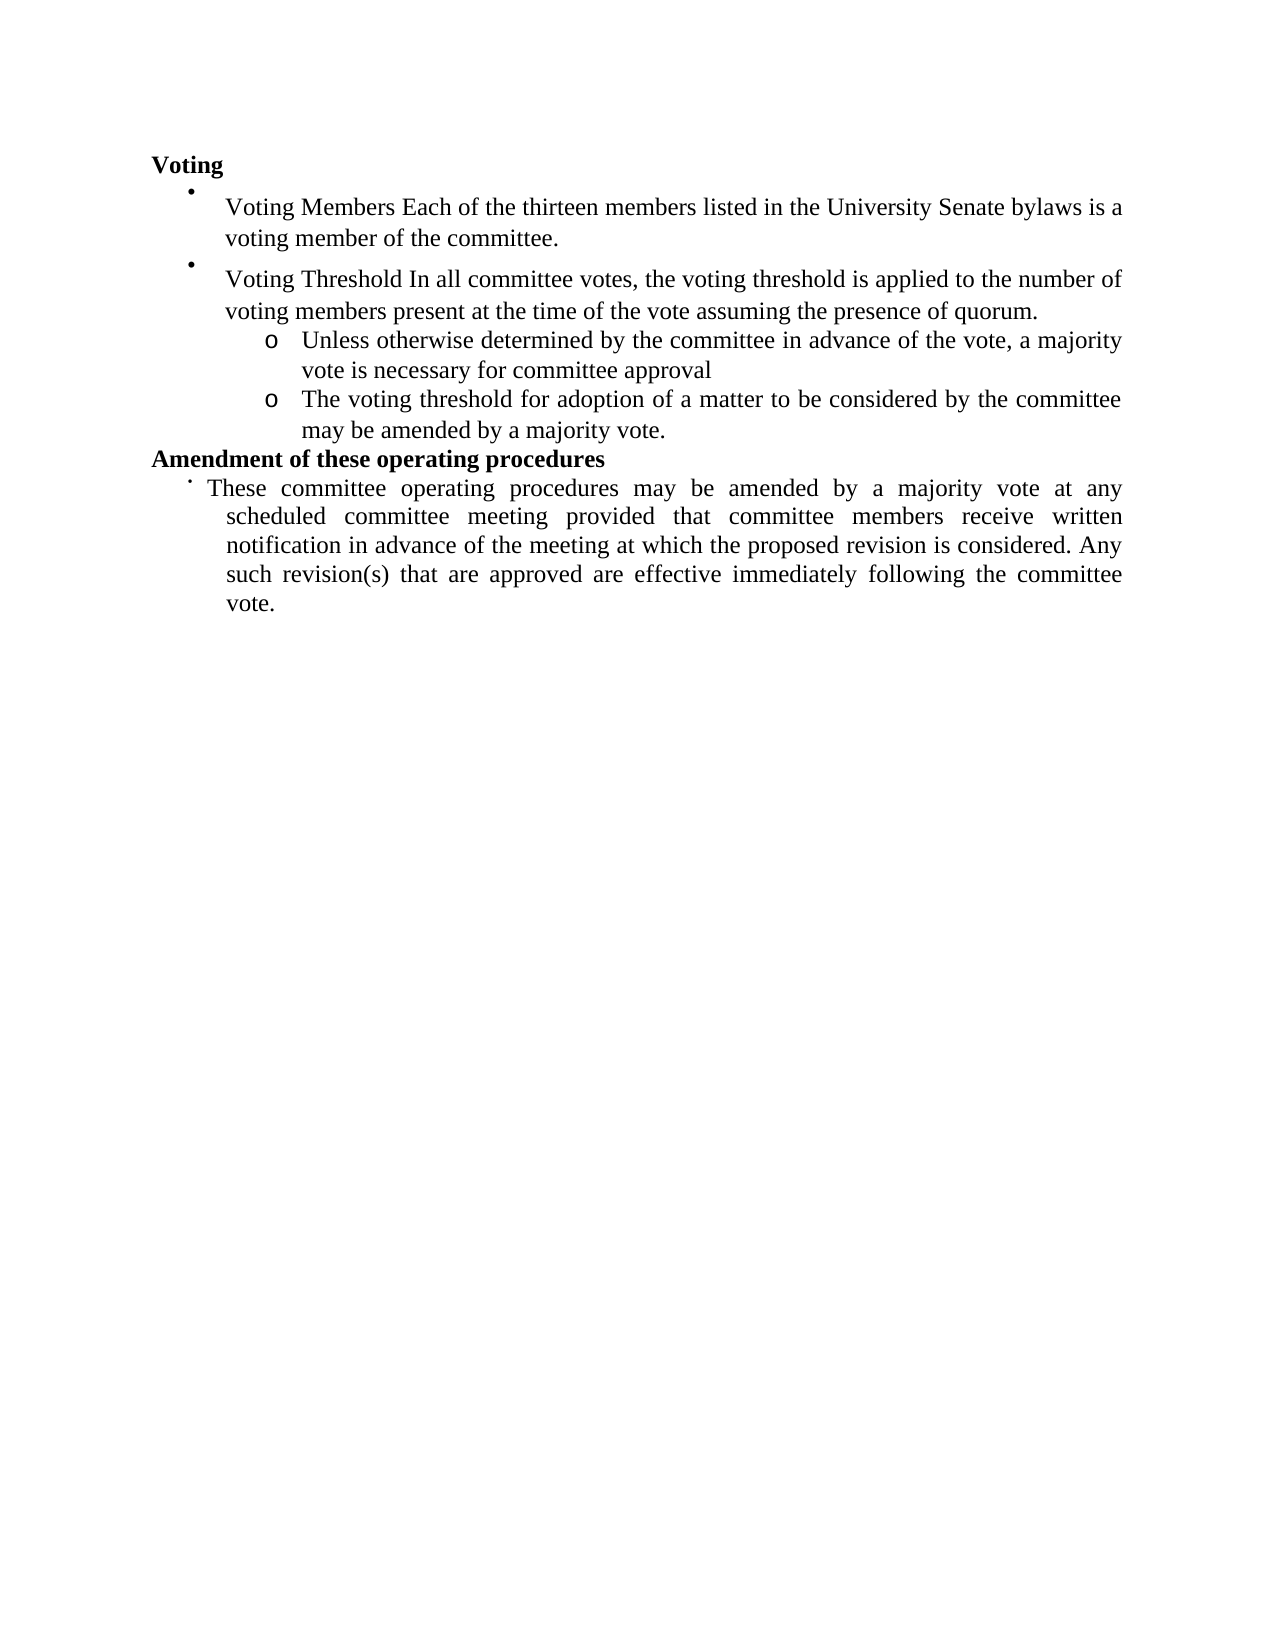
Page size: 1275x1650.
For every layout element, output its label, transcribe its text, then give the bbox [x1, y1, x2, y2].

subtitle Voting [151, 150, 1125, 179]
list The voting threshold for adoption of a matter to be considered by the committee may be amended by a majority vote. [264, 384, 1123, 444]
list Voting Members Each of the thirteen members listed in the University Senate bylaws is a voting member of the committee. [187, 179, 1123, 252]
list Unless otherwise determined by the committee in advance of the vote, a majority vote is necessary for committee approval [264, 325, 1123, 384]
list Voting Threshold In all committee votes, the voting threshold is applied to the number of voting members present at the time of the vote assuming the presence of quorum. [187, 252, 1123, 325]
text • These committee operating procedures may be amended by a majority vote at any scheduled committee meeting provided that committee members receive written notification in advance of the meeting at which the proposed revision is considered. Any such revision(s) that are approved are effective immediately following the committee vote. [187, 473, 1123, 616]
subtitle Amendment of these operating procedures [151, 444, 1125, 473]
